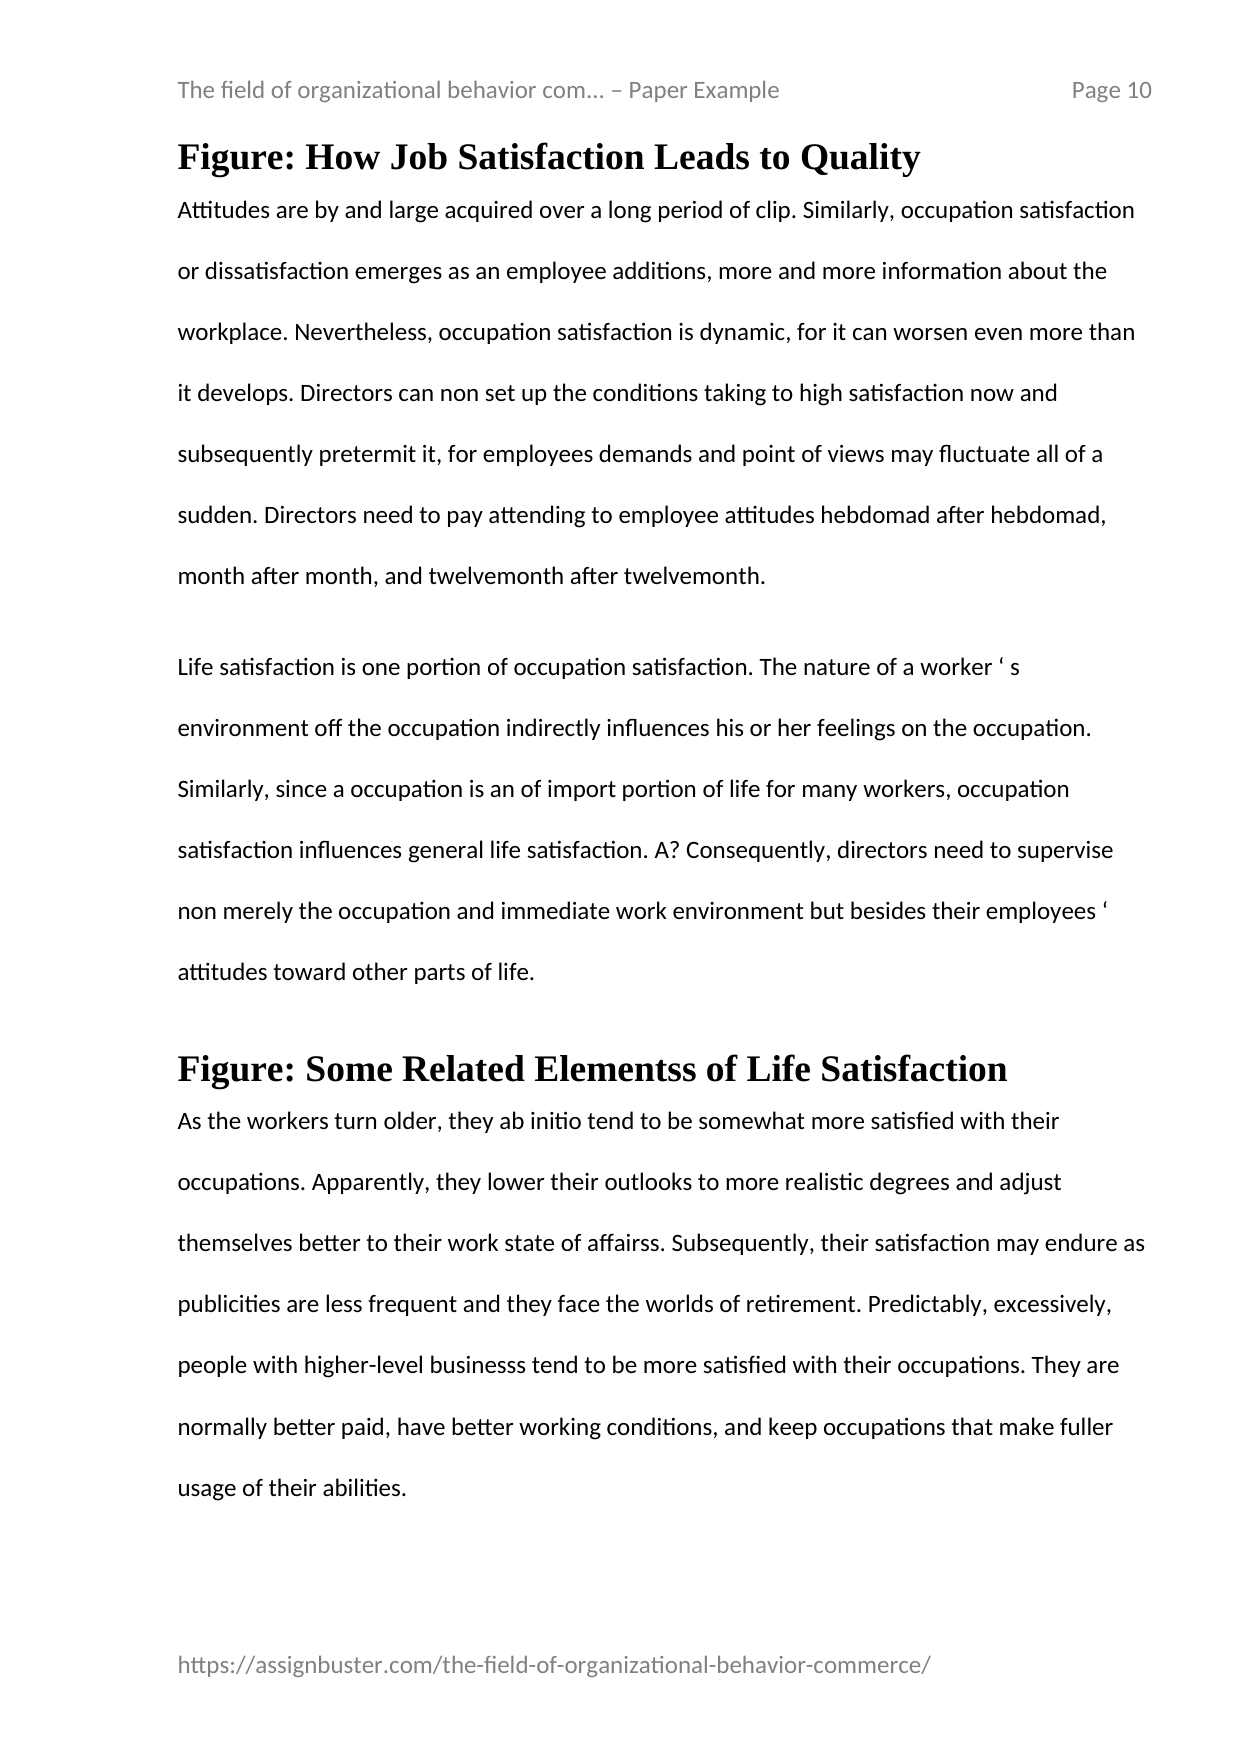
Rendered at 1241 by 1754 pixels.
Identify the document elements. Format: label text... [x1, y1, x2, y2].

subtitle Figure: How Job Satisfaction Leads to Quality [177, 135, 1152, 178]
text As the workers turn older, they ab initio tend to be somewhat more satisfied with their occupations. Apparently, they lower their outlooks to more realistic degrees and adjust themselves better to their work state of affairss. Subsequently, their satisfaction may endure as publicities are less frequent and they face the worlds of retirement. Predictably, excessively, people with higher-level businesss tend to be more satisfied with their occupations. They are normally better paid, have better working conditions, and keep occupations that make fuller usage of their abilities. [177, 1105, 1152, 1502]
text Attitudes are by and large acquired over a long period of clip. Similarly, occupation satisfaction or dissatisfaction emerges as an employee additions, more and more information about the workplace. Nevertheless, occupation satisfaction is dynamic, for it can worsen even more than it develops. Directors can non set up the conditions taking to high satisfaction now and subsequently pretermit it, for employees demands and point of views may fluctuate all of a sudden. Directors need to pay attending to employee attitudes hebdomad after hebdomad, month after month, and twelvemonth after twelvemonth. [177, 194, 1152, 591]
subtitle Figure: Some Related Elementss of Life Satisfaction [177, 1046, 1152, 1089]
text Life satisfaction is one portion of occupation satisfaction. The nature of a worker ‘ s environment off the occupation indirectly influences his or her feelings on the occupation. Similarly, since a occupation is an of import portion of life for many workers, occupation satisfaction influences general life satisfaction. A? Consequently, directors need to supervise non merely the occupation and immediate work environment but besides their employees ‘ attitudes toward other parts of life. [177, 651, 1152, 986]
